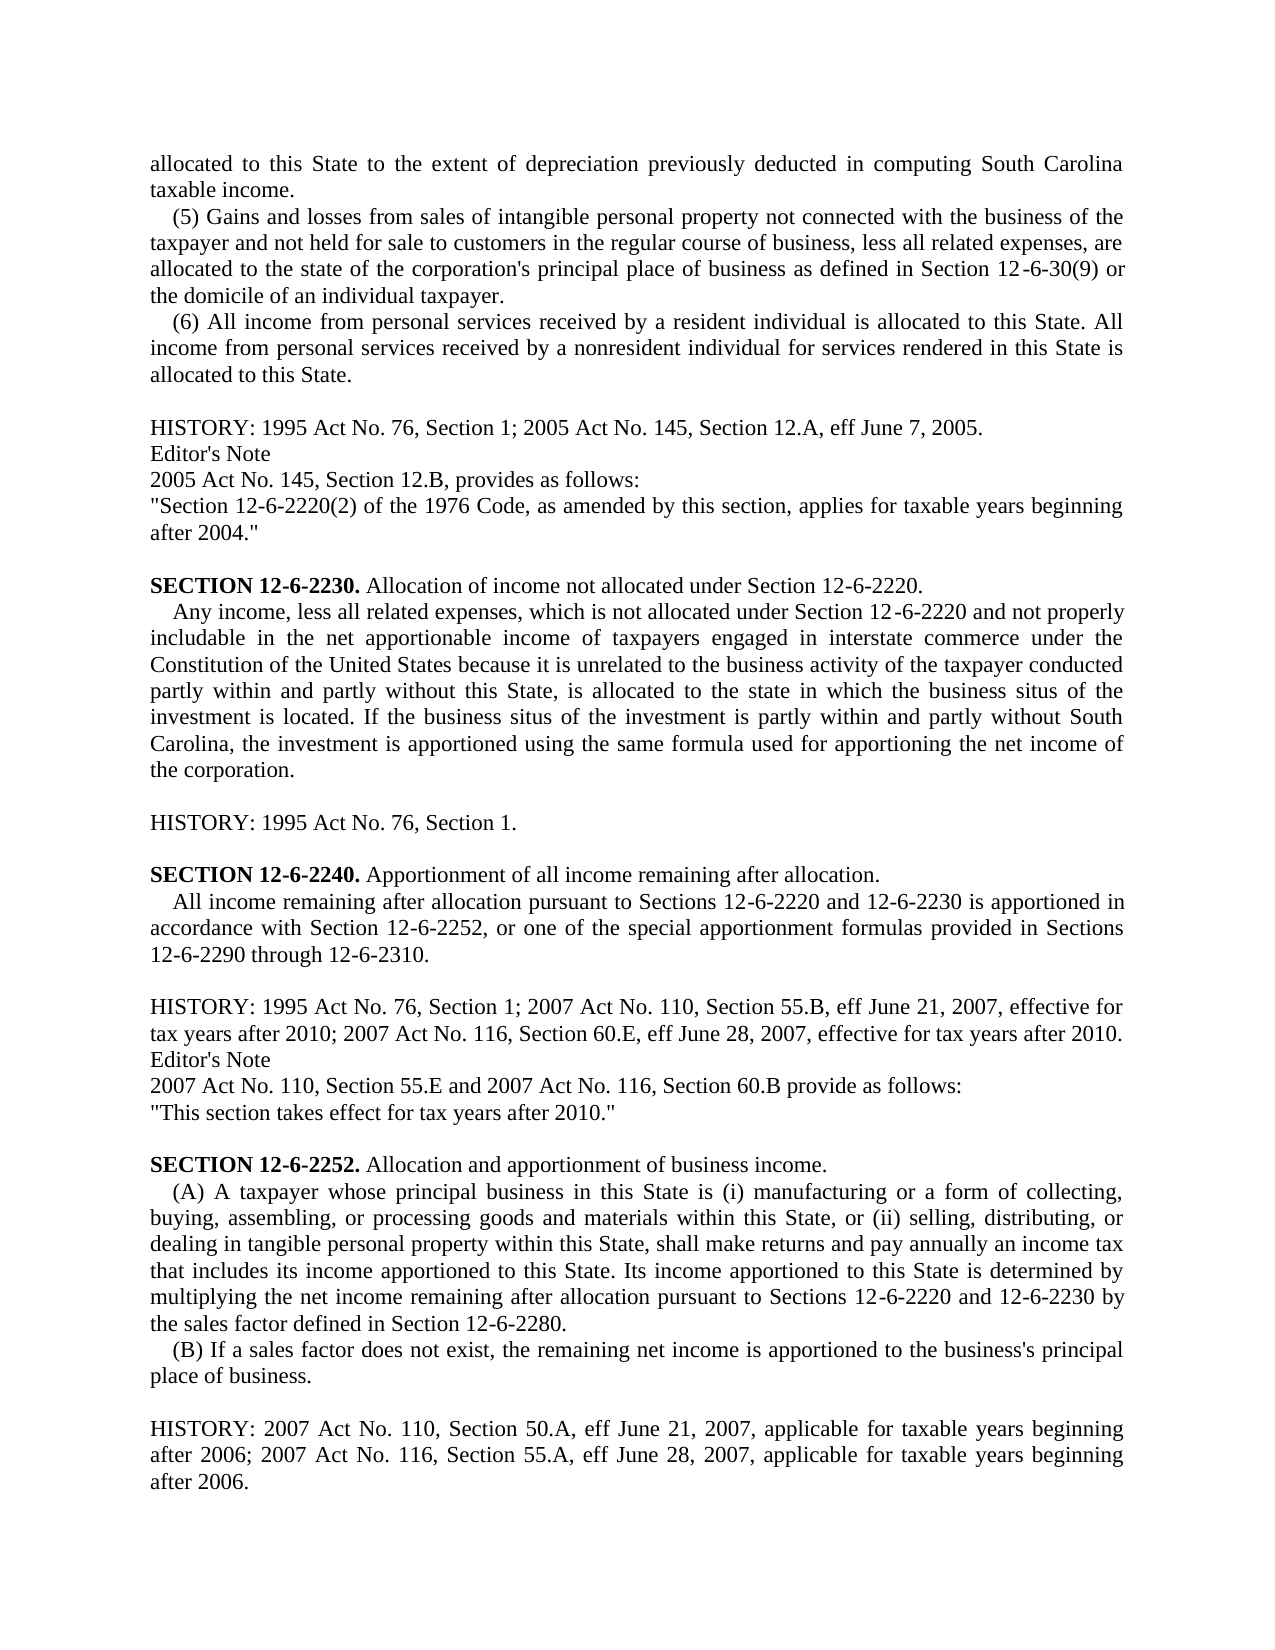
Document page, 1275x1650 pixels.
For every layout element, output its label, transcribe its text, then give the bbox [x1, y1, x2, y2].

text 2007 Act No. 110, Section 55.E and 2007 Act No. 116, Section 60.B provide as follows: [150, 1072, 1125, 1099]
text (6) All income from personal services received by a resident individual is allocated to this State. All income from personal services received by a nonresident individual for services rendered in this State is allocated to this State. [150, 308, 1125, 387]
text SECTION 12-6-2240. Apportionment of all income remaining after allocation. [150, 862, 1125, 888]
text SECTION 12-6-2252. Allocation and apportionment of business income. [150, 1151, 1125, 1178]
text Editor's Note [150, 1046, 1125, 1072]
text HISTORY: 2007 Act No. 110, Section 50.A, eff June 21, 2007, applicable for taxable years beginning after 2006; 2007 Act No. 116, Section 55.A, eff June 28, 2007, applicable for taxable years beginning after 2006. [150, 1415, 1125, 1494]
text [150, 150, 1125, 203]
text SECTION 12-6-2230. Allocation of income not allocated under Section 12-6-2220. [150, 572, 1125, 598]
text (5) Gains and losses from sales of intangible personal property not connected with the business of the taxpayer and not held for sale to customers in the regular course of business, less all related expenses, are allocated to the state of the corporation's principal place of business as defined in Section 12-6-30(9) or the domicile of an individual taxpayer. [150, 203, 1125, 308]
text HISTORY: 1995 Act No. 76, Section 1; 2005 Act No. 145, Section 12.A, eff June 7, 2005. [150, 413, 1125, 440]
text All income remaining after allocation pursuant to Sections 12-6-2220 and 12-6-2230 is apportioned in accordance with Section 12-6-2252, or one of the special apportionment formulas provided in Sections 12-6-2290 through 12-6-2310. [150, 888, 1125, 967]
text (A) A taxpayer whose principal business in this State is (i) manufacturing or a form of collecting, buying, assembling, or processing goods and materials within this State, or (ii) selling, distributing, or dealing in tangible personal property within this State, shall make returns and pay annually an income tax that includes its income apportioned to this State. Its income apportioned to this State is determined by multiplying the net income remaining after allocation pursuant to Sections 12-6-2220 and 12-6-2230 by the sales factor defined in Section 12-6-2280. [150, 1178, 1125, 1336]
text HISTORY: 1995 Act No. 76, Section 1. [150, 809, 1125, 835]
text (B) If a sales factor does not exist, the remaining net income is apportioned to the business's principal place of business. [150, 1336, 1125, 1389]
text HISTORY: 1995 Act No. 76, Section 1; 2007 Act No. 110, Section 55.B, eff June 21, 2007, effective for tax years after 2010; 2007 Act No. 116, Section 60.E, eff June 28, 2007, effective for tax years after 2010. [150, 993, 1125, 1046]
text Editor's Note [150, 440, 1125, 466]
text 2005 Act No. 145, Section 12.B, provides as follows: [150, 466, 1125, 493]
text "This section takes effect for tax years after 2010." [150, 1099, 1125, 1125]
text Any income, less all related expenses, which is not allocated under Section 12-6-2220 and not properly includable in the net apportionable income of taxpayers engaged in interstate commerce under the Constitution of the United States because it is unrelated to the business activity of the taxpayer conducted partly within and partly without this State, is allocated to the state in which the business situs of the investment is located. If the business situs of the investment is partly within and partly without South Carolina, the investment is apportioned using the same formula used for apportioning the net income of the corporation. [150, 598, 1125, 782]
text "Section 12-6-2220(2) of the 1976 Code, as amended by this section, applies for taxable years beginning after 2004." [150, 493, 1125, 545]
